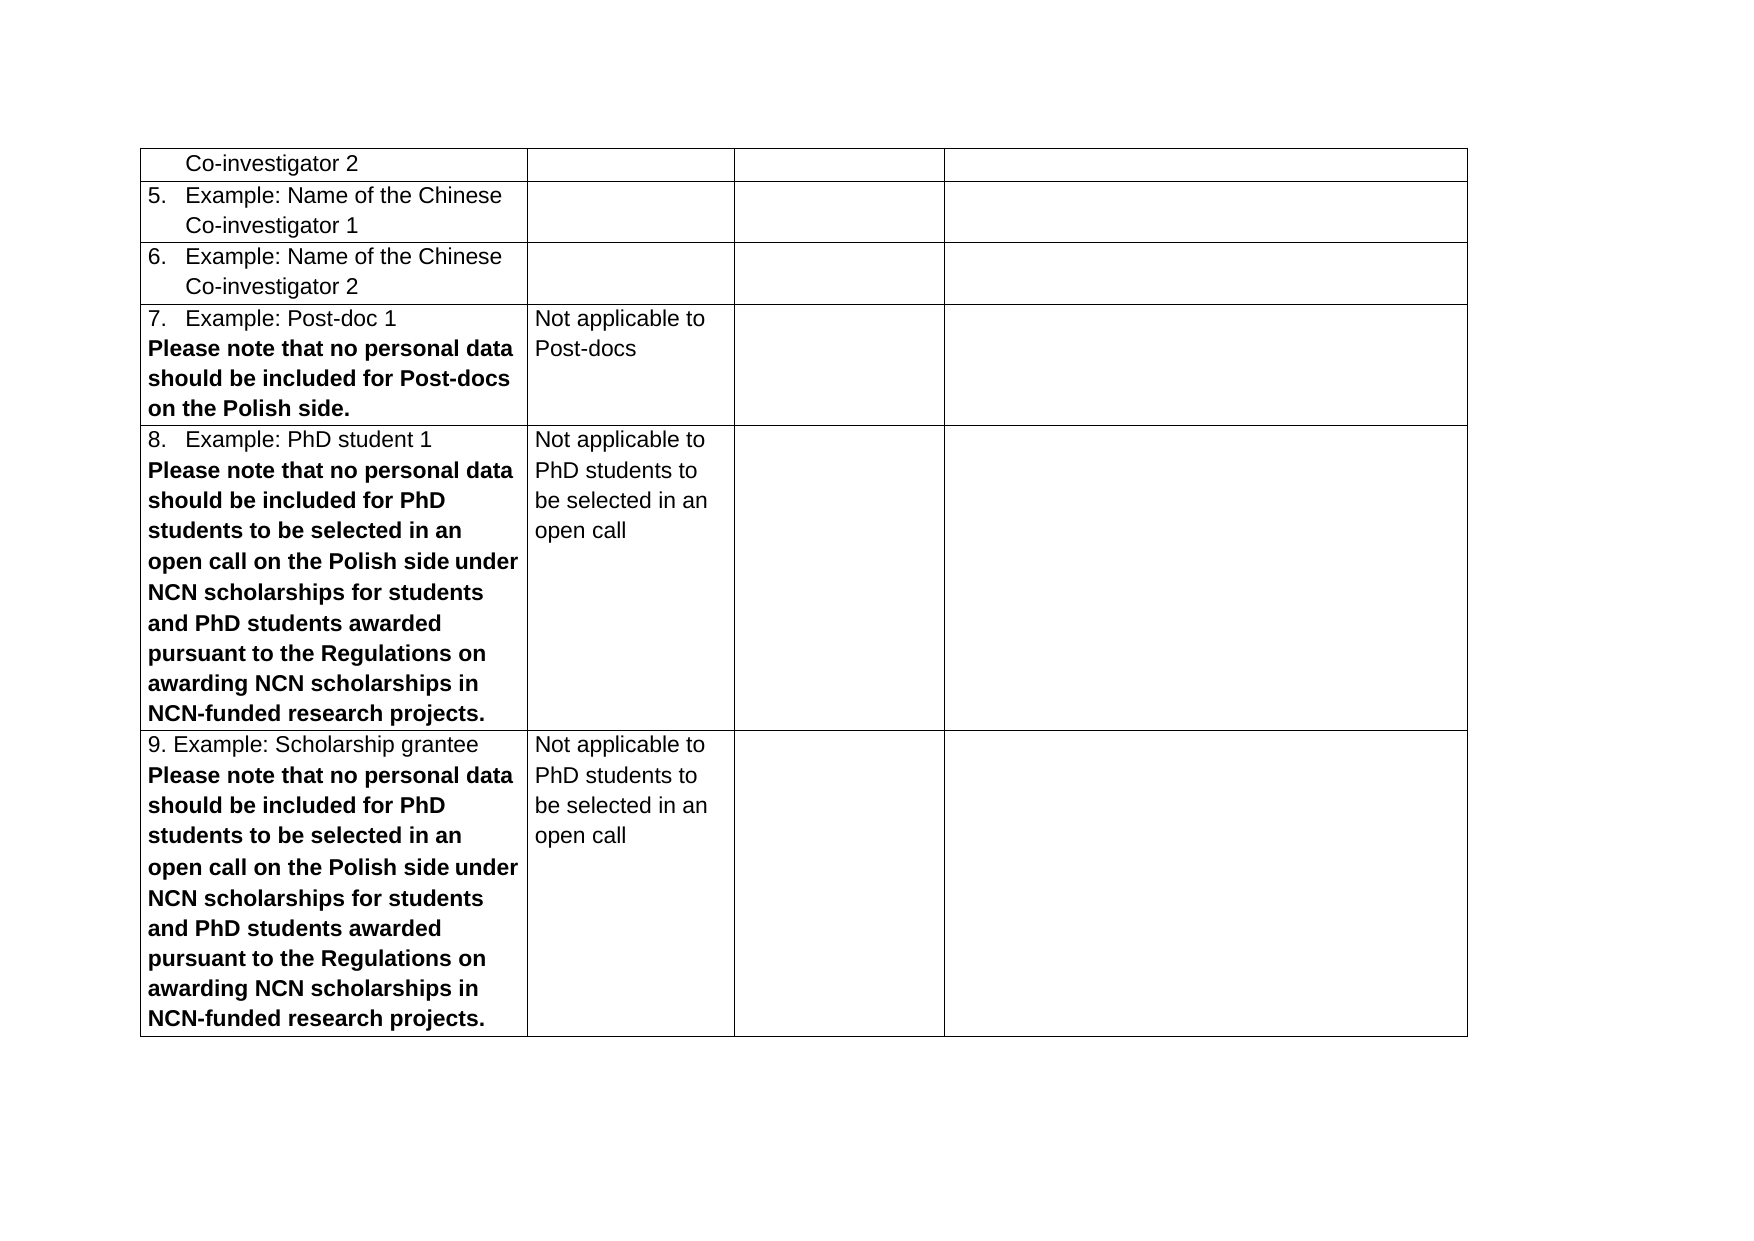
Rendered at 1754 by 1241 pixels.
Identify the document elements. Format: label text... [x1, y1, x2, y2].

table_cell [735, 426, 944, 730]
table_cell [945, 731, 1467, 1036]
table_cell [735, 305, 944, 425]
table_cell [735, 149, 944, 181]
table_cell Not applicable to PhD students to be selected in an open call [528, 731, 734, 1036]
table_cell Example: Name of the Chinese Co-investigator 1 [141, 182, 527, 242]
table_cell [528, 149, 734, 181]
table_cell [945, 182, 1467, 242]
table_cell [945, 305, 1467, 425]
table_cell Example: Name of the Chinese Co-investigator 2 [141, 243, 527, 303]
table_cell Not applicable to PhD students to be selected in an open call [528, 426, 734, 730]
table_cell 9. Example: Scholarship grantee Please note that no personal data should be included for PhD students to be selected in an open call on the Polish side under NCN scholarships for students and PhD students awarded pursuant to the Regulations on awarding NCN scholarships in NCN-funded research projects. [141, 731, 527, 1036]
table_cell [528, 243, 734, 303]
table_cell Example: PhD student 1 Please note that no personal data should be included for PhD students to be selected in an open call on the Polish side under NCN scholarships for students and PhD students awarded pursuant to the Regulations on awarding NCN scholarships in NCN-funded research projects. [141, 426, 527, 730]
table_cell [735, 182, 944, 242]
table_cell [528, 182, 734, 242]
table_cell [945, 426, 1467, 730]
table_cell Example: Post-doc 1 Please note that no personal data should be included for Post-docs on the Polish side. [141, 305, 527, 425]
table_cell [945, 243, 1467, 303]
table_cell [735, 243, 944, 303]
table_cell [735, 731, 944, 1036]
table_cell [141, 149, 527, 181]
table_cell Not applicable to Post-docs [528, 305, 734, 425]
table_cell [945, 149, 1467, 181]
